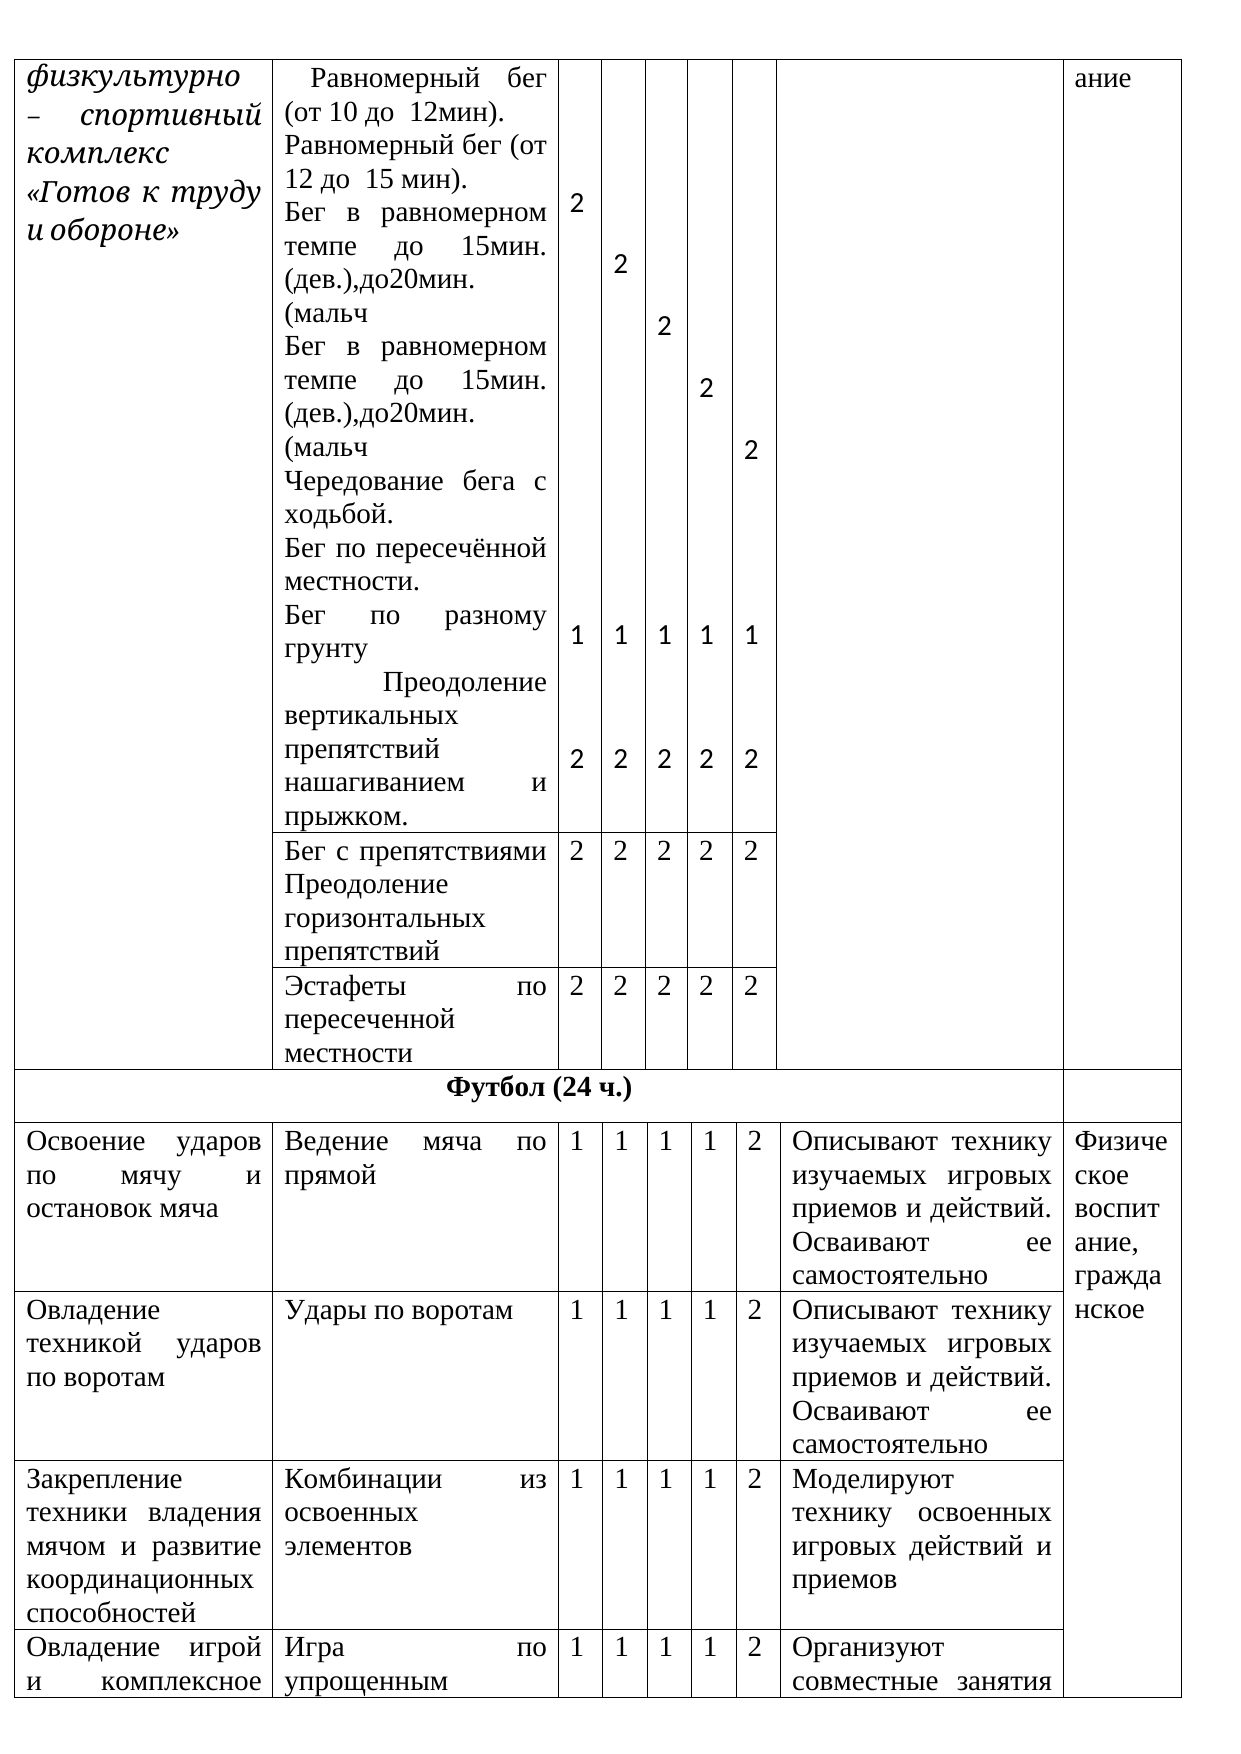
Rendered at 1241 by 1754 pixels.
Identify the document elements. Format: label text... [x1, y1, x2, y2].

table_cell Футбол (24 ч.) [15, 1070, 1063, 1122]
table_cell Бег с препятствиями Преодоление горизонтальных препятствий [273, 833, 558, 967]
table_cell 2 [737, 1292, 780, 1460]
table_cell 1 [692, 1630, 736, 1697]
table_cell 1 [648, 1461, 691, 1628]
table_cell Закрепление техники владения мячом и развитие координационных способностей [15, 1461, 272, 1628]
table_cell 1 2 1 2 [733, 60, 776, 832]
table_cell 1 [648, 1292, 691, 1460]
table_cell Эстафеты по пересеченной местности [273, 968, 558, 1068]
table_cell 2 [733, 968, 776, 1068]
table_cell 2 [646, 968, 687, 1068]
table_cell 2 [602, 968, 645, 1068]
table_cell 2 [737, 1461, 780, 1628]
table_cell Освоение ударов по мячу и остановок мяча [15, 1123, 272, 1291]
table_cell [777, 60, 1063, 1068]
table_cell 2 [737, 1123, 780, 1291]
table_cell 1 [648, 1123, 691, 1291]
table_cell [15, 60, 272, 1068]
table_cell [273, 1630, 558, 1697]
table_cell Ведение мяча по прямой [273, 1123, 558, 1291]
table_cell 2 [559, 833, 601, 967]
table_cell 2 [688, 968, 732, 1068]
table_cell 1 [559, 1461, 602, 1628]
table_cell 1 [603, 1292, 647, 1460]
table_cell 1 [648, 1630, 691, 1697]
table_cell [1064, 60, 1181, 1068]
table_cell 1 [692, 1461, 736, 1628]
table_cell [1064, 1070, 1181, 1122]
table_cell Физическое воспитание, гражданское [1064, 1123, 1181, 1697]
table_cell 1 [559, 1292, 602, 1460]
table_cell Удары по воротам [273, 1292, 558, 1460]
table_cell 1 [692, 1292, 736, 1460]
table_cell 2 [737, 1630, 780, 1697]
table_cell 1 2 1 2 [559, 60, 601, 832]
table_cell 1 2 1 2 [602, 60, 645, 832]
table_cell 1 [603, 1123, 647, 1291]
table_cell 2 [688, 833, 732, 967]
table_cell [273, 60, 558, 832]
table_cell 2 [559, 968, 601, 1068]
table_cell 1 2 1 2 [646, 60, 687, 832]
table_cell Овладение техникой ударов по воротам [15, 1292, 272, 1460]
table_cell 1 2 1 2 [688, 60, 732, 832]
table_cell 1 [603, 1630, 647, 1697]
table_cell 1 [692, 1123, 736, 1291]
table_cell Моделируют технику освоенных игровых действий и приемов [781, 1461, 1063, 1628]
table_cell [781, 1630, 1063, 1697]
table_cell 2 [646, 833, 687, 967]
table_cell 1 [559, 1630, 602, 1697]
table_cell Описывают технику изучаемых игровых приемов и действий. Осваивают ее самостоятельно [781, 1292, 1063, 1460]
table_cell 1 [603, 1461, 647, 1628]
table_cell 2 [602, 833, 645, 967]
table_cell Комбинации из освоенных элементов [273, 1461, 558, 1628]
table_cell Описывают технику изучаемых игровых приемов и действий. Осваивают ее самостоятельно [781, 1123, 1063, 1291]
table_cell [15, 1630, 272, 1697]
table_cell 1 [559, 1123, 602, 1291]
table_cell 2 [733, 833, 776, 967]
